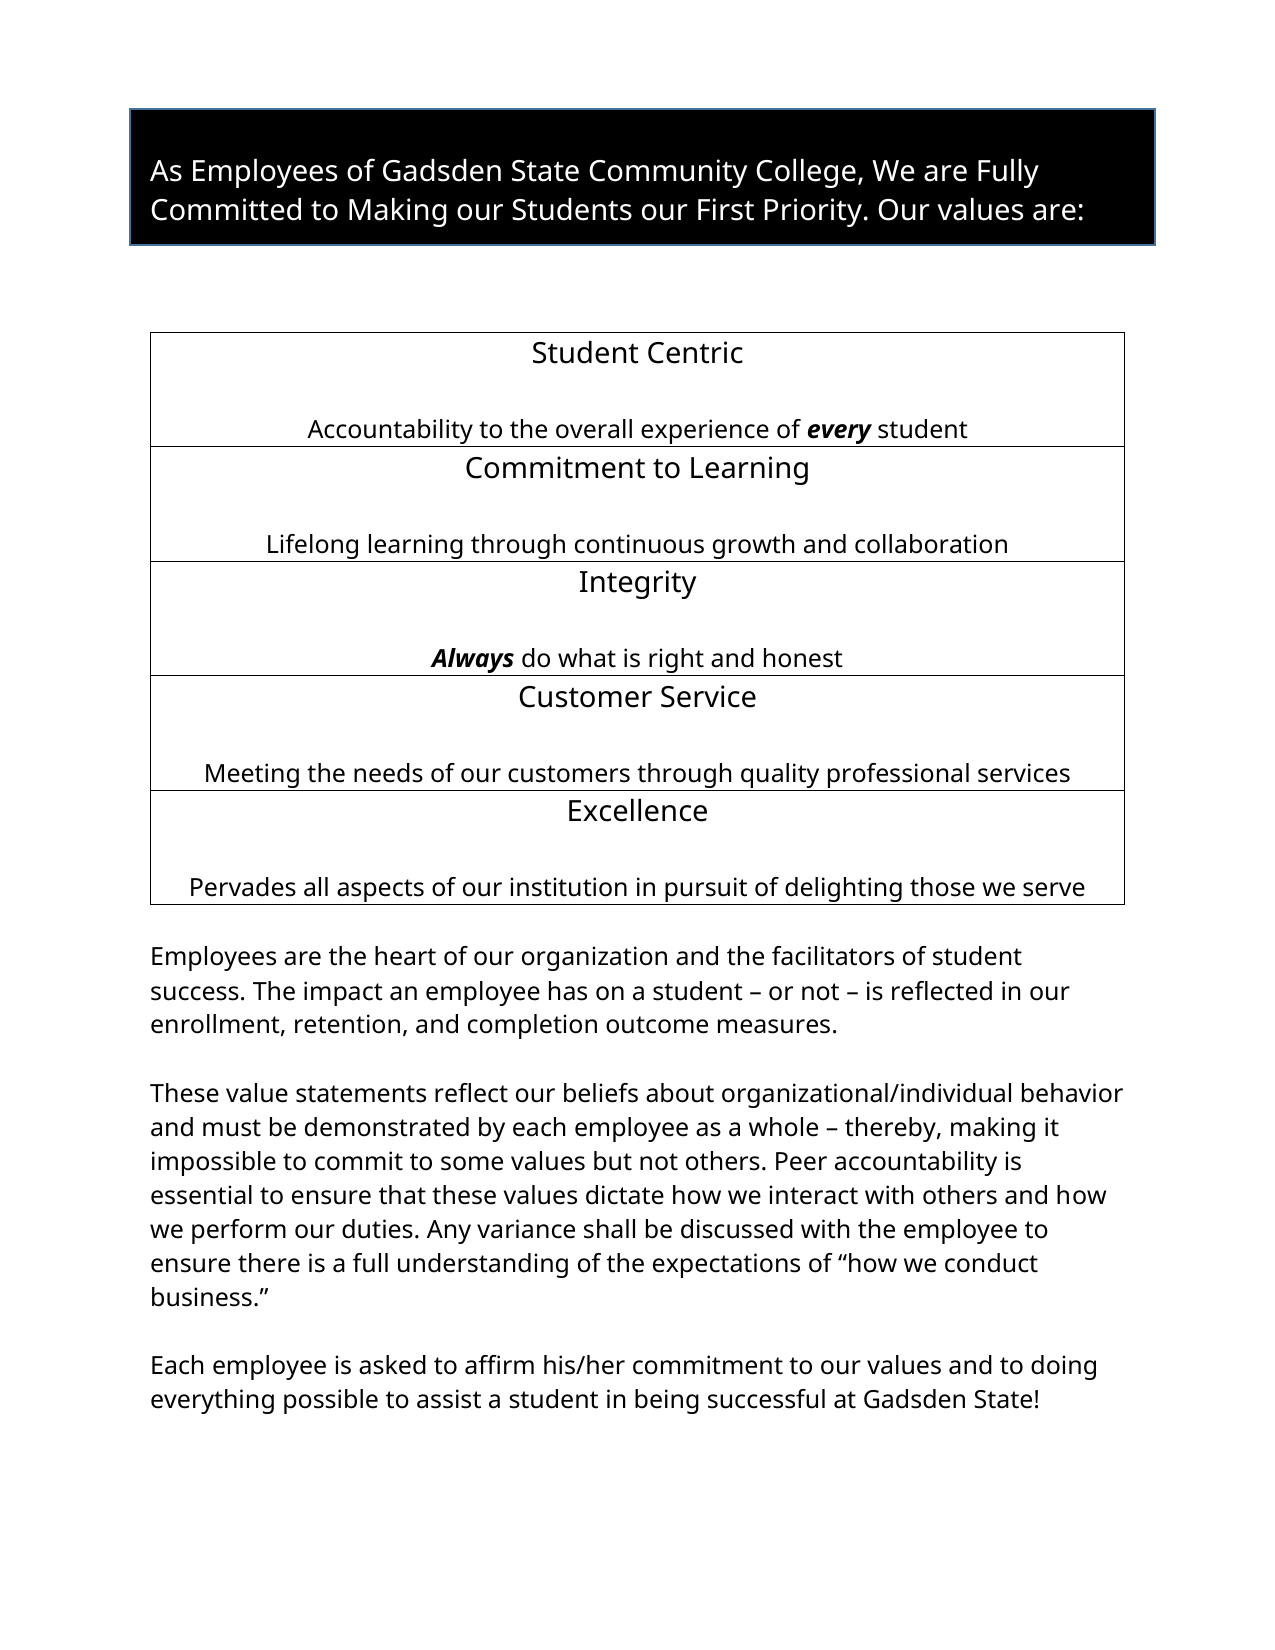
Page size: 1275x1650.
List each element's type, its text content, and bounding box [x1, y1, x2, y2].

table_header Student Centric Accountability to the overall experience of every student [151, 333, 1124, 446]
table_cell Integrity Always do what is right and honest [151, 562, 1124, 675]
table_cell Commitment to Learning Lifelong learning through continuous growth and collaboration [151, 447, 1124, 561]
table_cell Customer Service Meeting the needs of our customers through quality professional services [151, 676, 1124, 789]
text As Employees of Gadsden State Community College, We are Fully Committed to Making our Students our First Priority. Our values are: [150, 150, 1125, 229]
text Each employee is asked to affirm his/her commitment to our values and to doing everything possible to assist a student in being successful at Gadsden State! [150, 1348, 1125, 1416]
text Employees are the heart of our organization and the facilitators of student success. The impact an employee has on a student – or not – is reflected in our enrollment, retention, and completion outcome measures. [150, 939, 1125, 1041]
text These value statements reflect our beliefs about organizational/individual behavior and must be demonstrated by each employee as a whole – thereby, making it impossible to commit to some values but not others. Peer accountability is essential to ensure that these values dictate how we interact with others and how we perform our duties. Any variance shall be discussed with the employee to ensure there is a full understanding of the expectations of “how we conduct business.” [150, 1075, 1125, 1314]
table_cell Excellence Pervades all aspects of our institution in pursuit of delighting those we serve [151, 791, 1124, 904]
